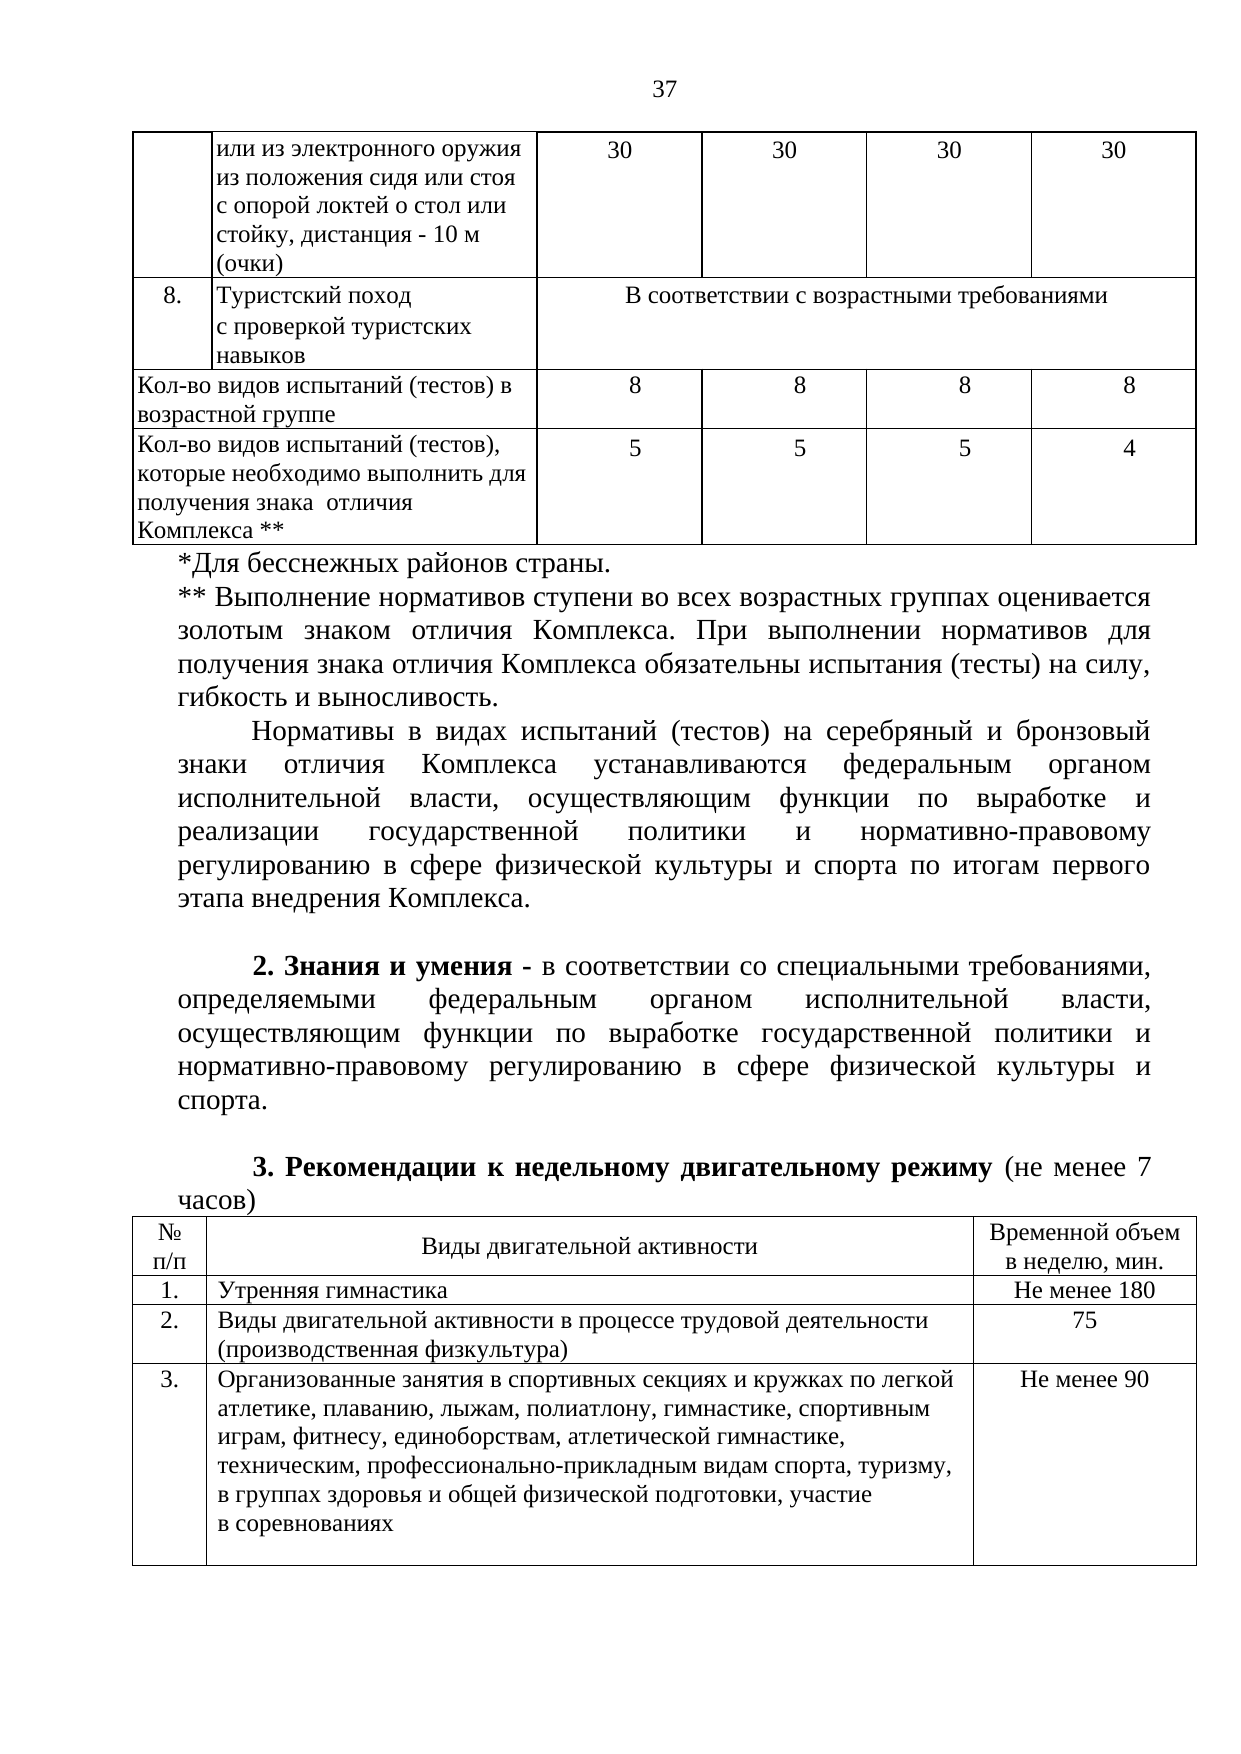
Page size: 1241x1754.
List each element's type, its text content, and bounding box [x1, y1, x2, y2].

table_cell В соответствии с возрастными требованиями [538, 278, 1195, 368]
table_cell 8 [703, 370, 866, 428]
table_cell Организованные занятия в спортивных секциях и кружках по легкой атлетике, плаванию, лыжам, полиатлону, гимнастике, спортивным играм, фитнесу, единоборствам, атлетической гимнастике, техническим, профессионально-прикладным видам спорта, туризму, в группах здоровья и общей физической подготовки, участие в соревнованиях [207, 1364, 973, 1565]
table_cell 8 [538, 370, 701, 428]
table_header Временной объем в неделю, мин. [974, 1217, 1196, 1274]
table_cell 1. [133, 1276, 206, 1304]
table_cell Не менее 180 [974, 1276, 1196, 1304]
table_cell 3. [133, 1364, 206, 1565]
table_header Виды двигательной активности [207, 1217, 973, 1274]
table_cell Утренняя гимнастика [207, 1276, 973, 1304]
text 3. Рекомендации к недельному двигательному режиму (не менее 7 часов) [177, 1149, 1152, 1216]
table_cell 8 [867, 370, 1031, 428]
table_cell Туристский поход с проверкой туристских навыков [213, 278, 536, 368]
table_cell 4 [1032, 429, 1195, 544]
table_cell 7. [134, 133, 211, 277]
text Нормативы в видах испытаний (тестов) на серебряный и бронзовый знаки отличия Комплекса устанавливаются федеральным органом исполнительной власти, осуществляющим функции по выработке и реализации государственной политики и нормативно-правовому регулированию в сфере физической культуры и спорта по итогам первого этапа внедрения Комплекса. [177, 713, 1152, 914]
text 2. Знания и умения - в соответствии со специальными требованиями, определяемыми федеральным органом исполнительной власти, осуществляющим функции по выработке государственной политики и нормативно-правовому регулированию в сфере физической культуры и спорта. [177, 948, 1152, 1115]
table_cell 30 [1032, 133, 1195, 277]
table_cell или из электронного оружия из положения сидя или стоя с опорой локтей о стол или стойку, дистанция - 10 м (очки) [213, 132, 536, 277]
table_cell Не менее 90 [974, 1364, 1196, 1565]
table_cell 30 [538, 133, 701, 277]
table_cell 5 [538, 429, 701, 544]
table_cell Кол-во видов испытаний (тестов), которые необходимо выполнить для получения знака отличия Комплекса ** [134, 429, 536, 544]
table_cell Кол-во видов испытаний (тестов) в возрастной группе [134, 370, 536, 428]
table_cell 30 [867, 133, 1031, 277]
table_cell 2. [133, 1305, 206, 1363]
table_cell 5 [867, 429, 1031, 544]
text ** Выполнение нормативов ступени во всех возрастных группах оценивается золотым знаком отличия Комплекса. При выполнении нормативов для получения знака отличия Комплекса обязательны испытания (тесты) на силу, гибкость и выносливость. [177, 579, 1152, 713]
table_cell 8 [1032, 370, 1195, 428]
table_cell 5 [703, 429, 866, 544]
table_cell 30 [703, 133, 866, 277]
table_cell 8. [134, 278, 211, 368]
table_cell 75 [974, 1305, 1196, 1363]
text *Для бесснежных районов страны. [177, 545, 1152, 579]
table_header № п/п [133, 1217, 206, 1274]
table_cell Виды двигательной активности в процессе трудовой деятельности (производственная физкультура) [207, 1305, 973, 1363]
